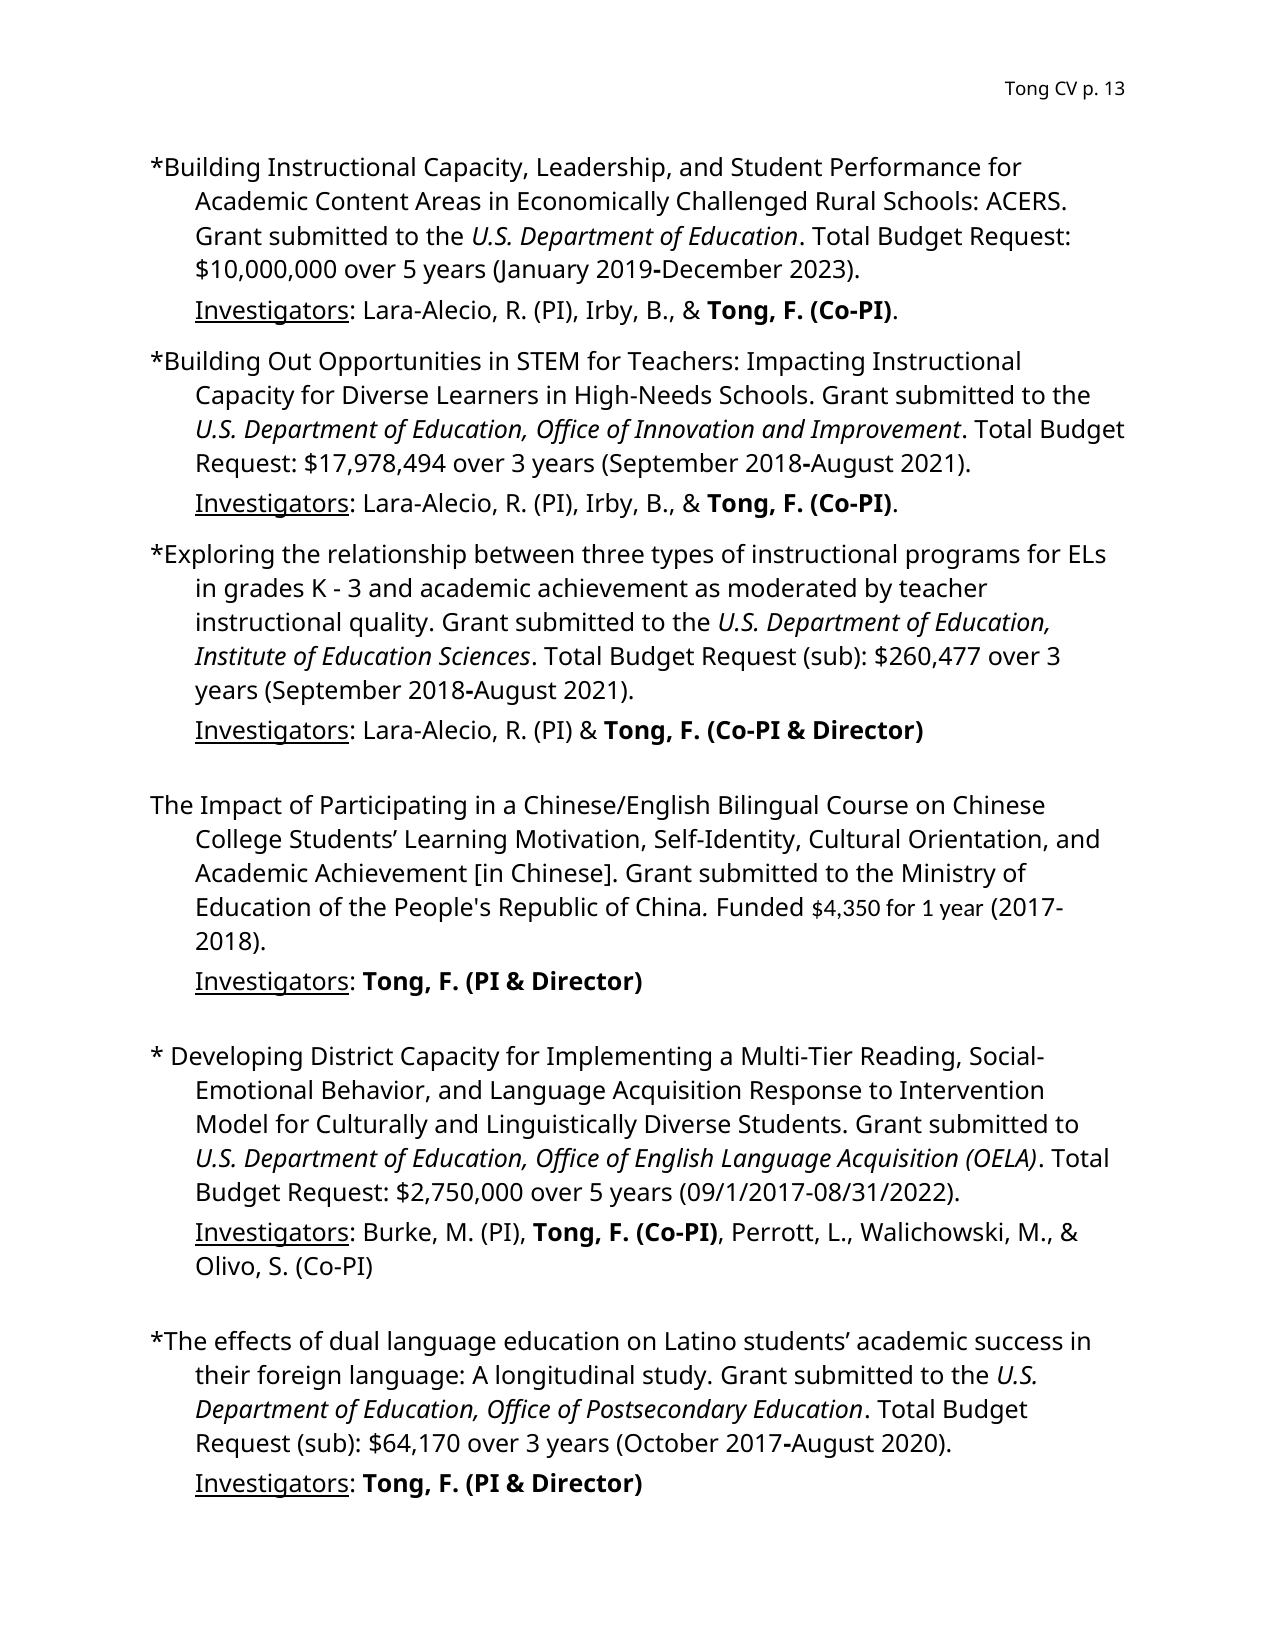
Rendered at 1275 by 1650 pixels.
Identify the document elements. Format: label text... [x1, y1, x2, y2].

text * Developing District Capacity for Implementing a Multi-Tier Reading, Social-Emotional Behavior, and Language Acquisition Response to Intervention Model for Culturally and Linguistically Diverse Students. Grant submitted to U.S. Department of Education, Office of English Language Acquisition (OELA). Total Budget Request: $2,750,000 over 5 years (09/1/2017-08/31/2022). [150, 1038, 1125, 1209]
text The Impact of Participating in a Chinese/English Bilingual Course on Chinese College Students’ Learning Motivation, Self-Identity, Cultural Orientation, and Academic Achievement [in Chinese]. Grant submitted to the Ministry of Education of the People's Republic of China. Funded $4,350 for 1 year (2017-2018). [150, 787, 1125, 958]
text Investigators: Lara-Alecio, R. (PI), Irby, B., & Tong, F. (Co-PI). [195, 292, 1125, 327]
text Investigators: Burke, M. (PI), Tong, F. (Co-PI), Perrott, L., Walichowski, M., & Olivo, S. (Co-PI) [195, 1215, 1125, 1283]
text Investigators: Lara-Alecio, R. (PI) & Tong, F. (Co-PI & Director) [195, 713, 1125, 747]
text Investigators: Tong, F. (PI & Director) [195, 1466, 1125, 1500]
text *Building Instructional Capacity, Leadership, and Student Performance for Academic Content Areas in Economically Challenged Rural Schools: ACERS. Grant submitted to the U.S. Department of Education. Total Budget Request: $10,000,000 over 5 years (January 2019-December 2023). [150, 150, 1125, 286]
text Investigators: Lara-Alecio, R. (PI), Irby, B., & Tong, F. (Co-PI). [195, 486, 1125, 520]
text *Exploring the relationship between three types of instructional programs for ELs in grades K - 3 and academic achievement as moderated by teacher instructional quality. Grant submitted to the U.S. Department of Education, Institute of Education Sciences. Total Budget Request (sub): $260,477 over 3 years (September 2018-August 2021). [150, 536, 1125, 707]
text Investigators: Tong, F. (PI & Director) [195, 964, 1125, 998]
text *The effects of dual language education on Latino students’ academic success in their foreign language: A longitudinal study. Grant submitted to the U.S. Department of Education, Office of Postsecondary Education. Total Budget Request (sub): $64,170 over 3 years (October 2017-August 2020). [150, 1323, 1125, 1459]
text *Building Out Opportunities in STEM for Teachers: Impacting Instructional Capacity for Diverse Learners in High-Needs Schools. Grant submitted to the U.S. Department of Education, Office of Innovation and Improvement. Total Budget Request: $17,978,494 over 3 years (September 2018-August 2021). [150, 343, 1125, 479]
